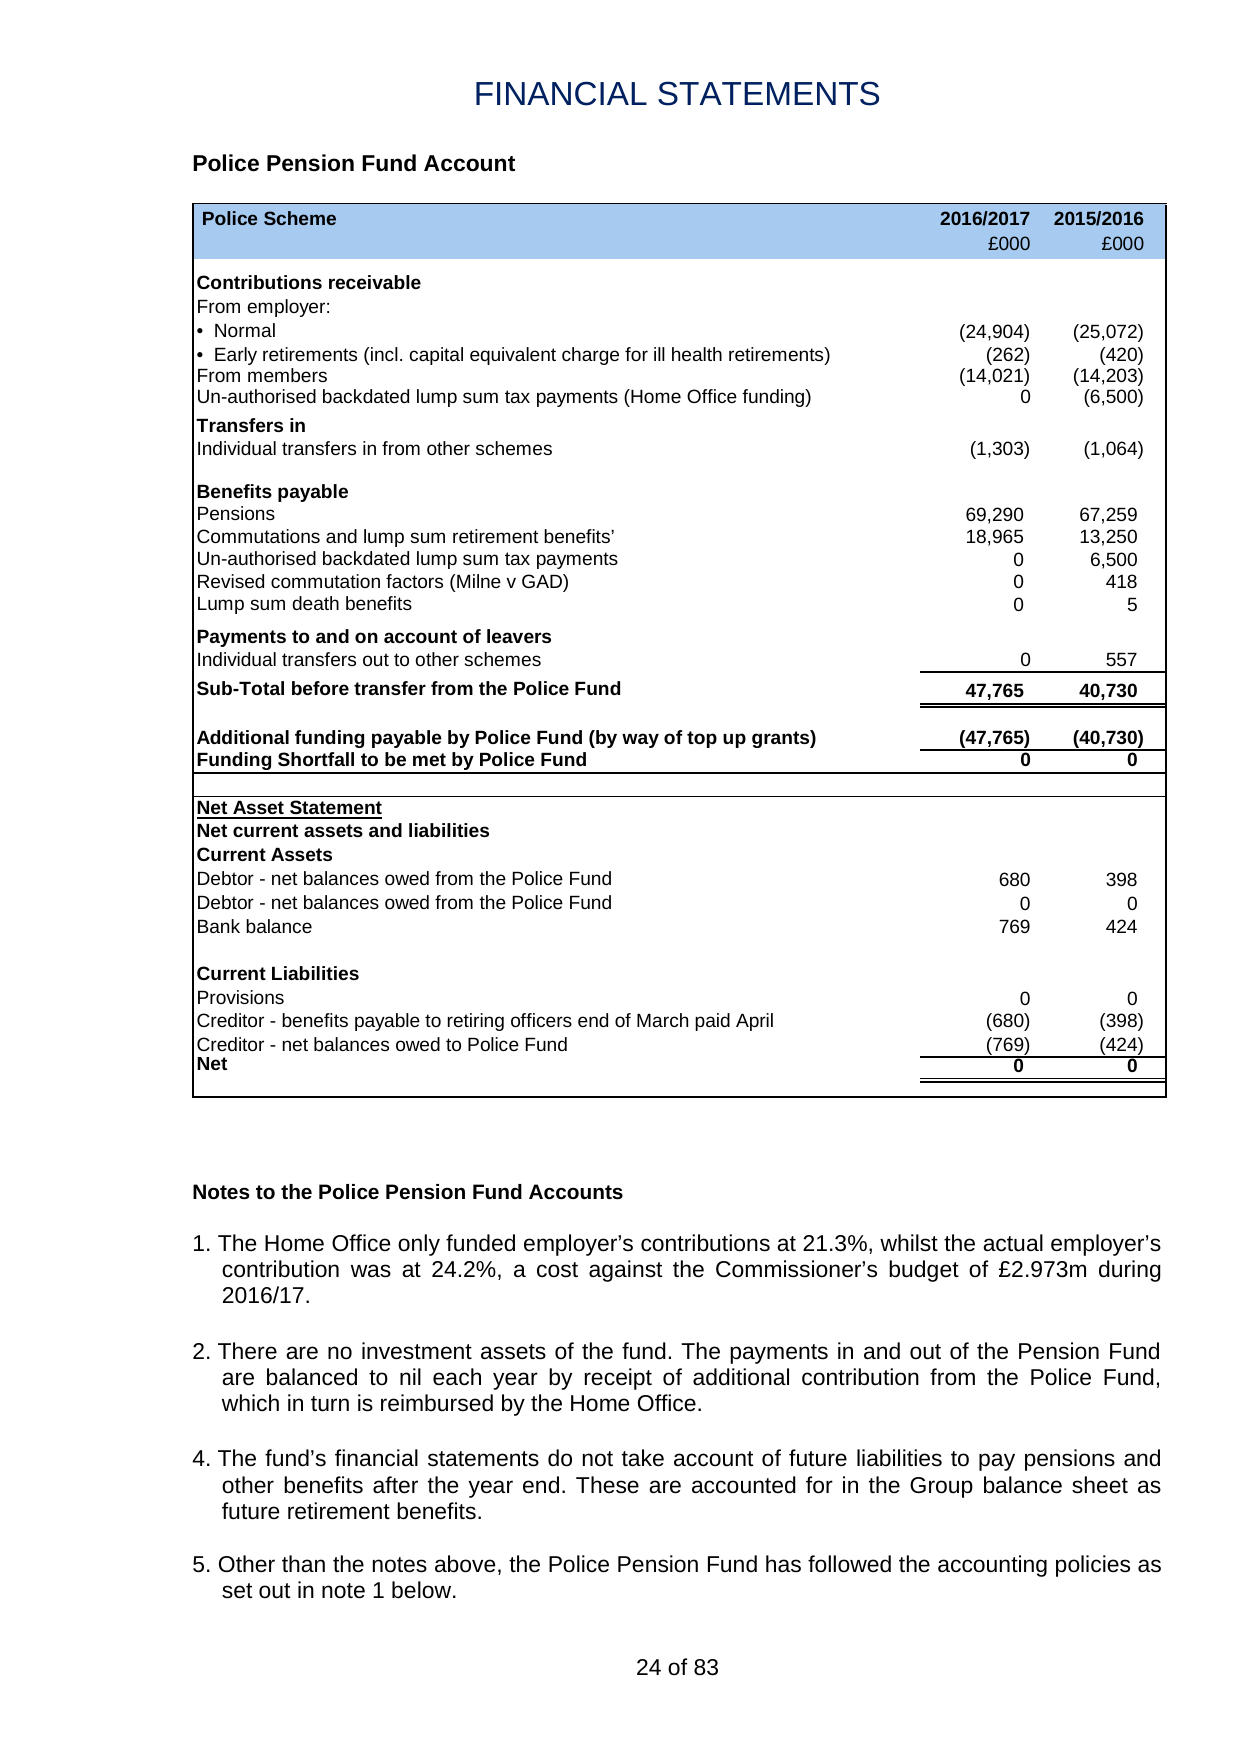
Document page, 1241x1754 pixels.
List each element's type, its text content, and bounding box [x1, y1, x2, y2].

text Notes to the Police Pension Fund Accounts [192, 1179, 1162, 1203]
text 5. Other than the notes above, the Police Pension Fund has followed the accounting policies as set out in note 1 below. [192, 1551, 1162, 1603]
text 1. The Home Office only funded employer’s contributions at 21.3%, whilst the actual employer’s contribution was at 24.2%, a cost against the Commissioner’s budget of £2.973m during 2016/17. [192, 1230, 1162, 1309]
text Police Pension Fund Account [192, 150, 1162, 176]
text 4. The fund’s financial statements do not take account of future liabilities to pay pensions and other benefits after the year end. These are accounted for in the Group balance sheet as future retirement benefits. [192, 1445, 1162, 1524]
text 2. There are no investment assets of the fund. The payments in and out of the Pension Fund are balanced to nil each year by receipt of additional contribution from the Police Fund, which in turn is reimbursed by the Home Office. [192, 1338, 1162, 1417]
